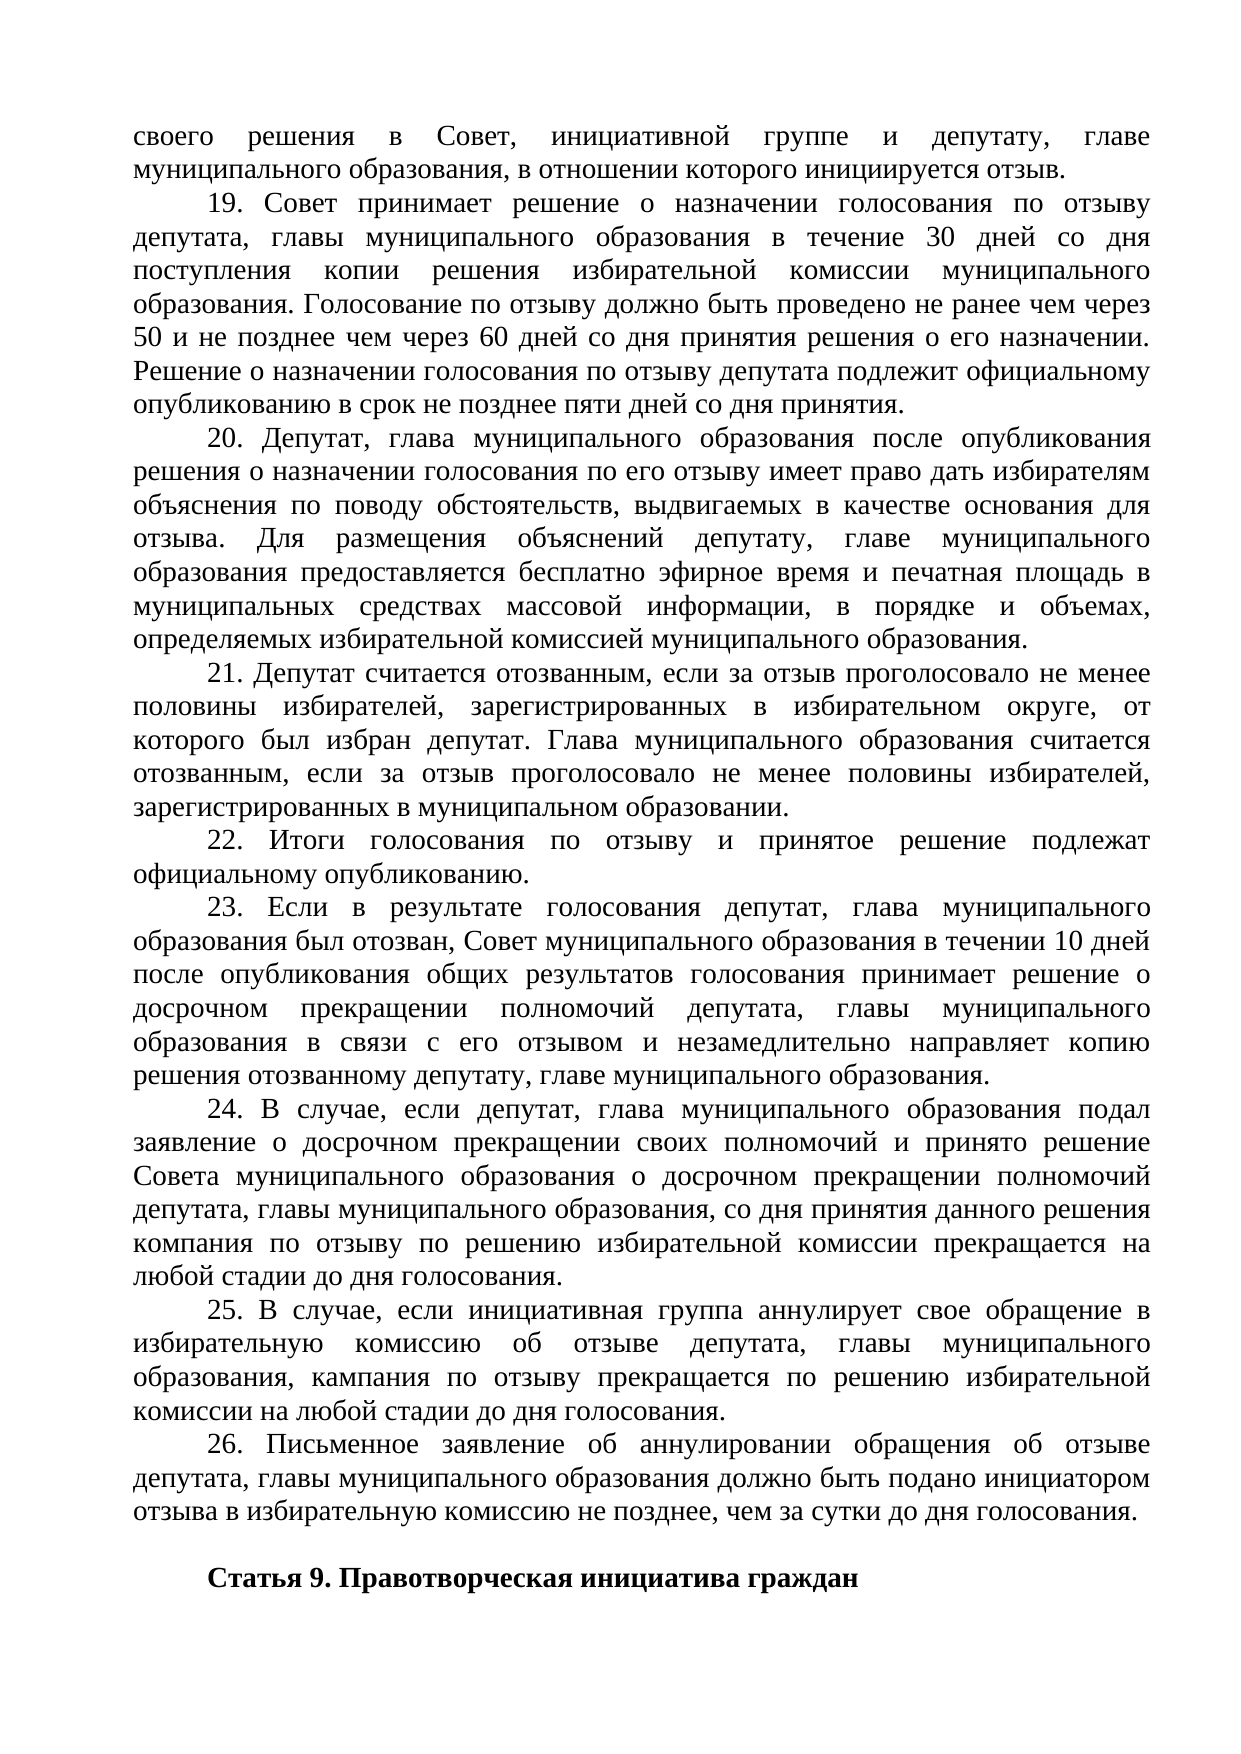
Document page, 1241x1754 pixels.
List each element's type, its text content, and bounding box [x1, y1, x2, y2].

text 25. В случае, если инициативная группа аннулирует свое обращение в избирательную комиссию об отзыве депутата, главы муниципального образования, кампания по отзыву прекращается по решению избирательной комиссии на любой стадии до дня голосования. [133, 1292, 1152, 1426]
text 22. Итоги голосования по отзыву и принятое решение подлежат официальному опубликованию. [133, 822, 1152, 889]
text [133, 118, 1152, 185]
text 23. Если в результате голосования депутат, глава муниципального образования был отозван, Совет муниципального образования в течении 10 дней после опубликования общих результатов голосования принимает решение о досрочном прекращении полномочий депутата, главы муниципального образования в связи с его отзывом и незамедлительно направляет копию решения отозванному депутату, главе муниципального образования. [133, 889, 1152, 1091]
text 21. Депутат считается отозванным, если за отзыв проголосовало не менее половины избирателей, зарегистрированных в избирательном округе, от которого был избран депутат. Глава муниципального образования считается отозванным, если за отзыв проголосовало не менее половины избирателей, зарегистрированных в муниципальном образовании. [133, 655, 1152, 822]
text 24. В случае, если депутат, глава муниципального образования подал заявление о досрочном прекращении своих полномочий и принято решение Совета муниципального образования о досрочном прекращении полномочий депутата, главы муниципального образования, со дня принятия данного решения компания по отзыву по решению избирательной комиссии прекращается на любой стадии до дня голосования. [133, 1091, 1152, 1292]
text 26. Письменное заявление об аннулировании обращения об отзыве депутата, главы муниципального образования должно быть подано инициатором отзыва в избирательную комиссию не позднее, чем за сутки до дня голосования. [133, 1426, 1152, 1527]
text 19. Совет принимает решение о назначении голосования по отзыву депутата, главы муниципального образования в течение 30 дней со дня поступления копии решения избирательной комиссии муниципального образования. Голосование по отзыву должно быть проведено не ранее чем через 50 и не позднее чем через 60 дней со дня принятия решения о его назначении. Решение о назначении голосования по отзыву депутата подлежит официальному опубликованию в срок не позднее пяти дней со дня принятия. [133, 185, 1152, 420]
text Статья 9. Правотворческая инициатива граждан [133, 1560, 1152, 1594]
text 20. Депутат, глава муниципального образования после опубликования решения о назначении голосования по его отзыву имеет право дать избирателям объяснения по поводу обстоятельств, выдвигаемых в качестве основания для отзыва. Для размещения объяснений депутату, главе муниципального образования предоставляется бесплатно эфирное время и печатная площадь в муниципальных средствах массовой информации, в порядке и объемах, определяемых избирательной комиссией муниципального образования. [133, 420, 1152, 655]
